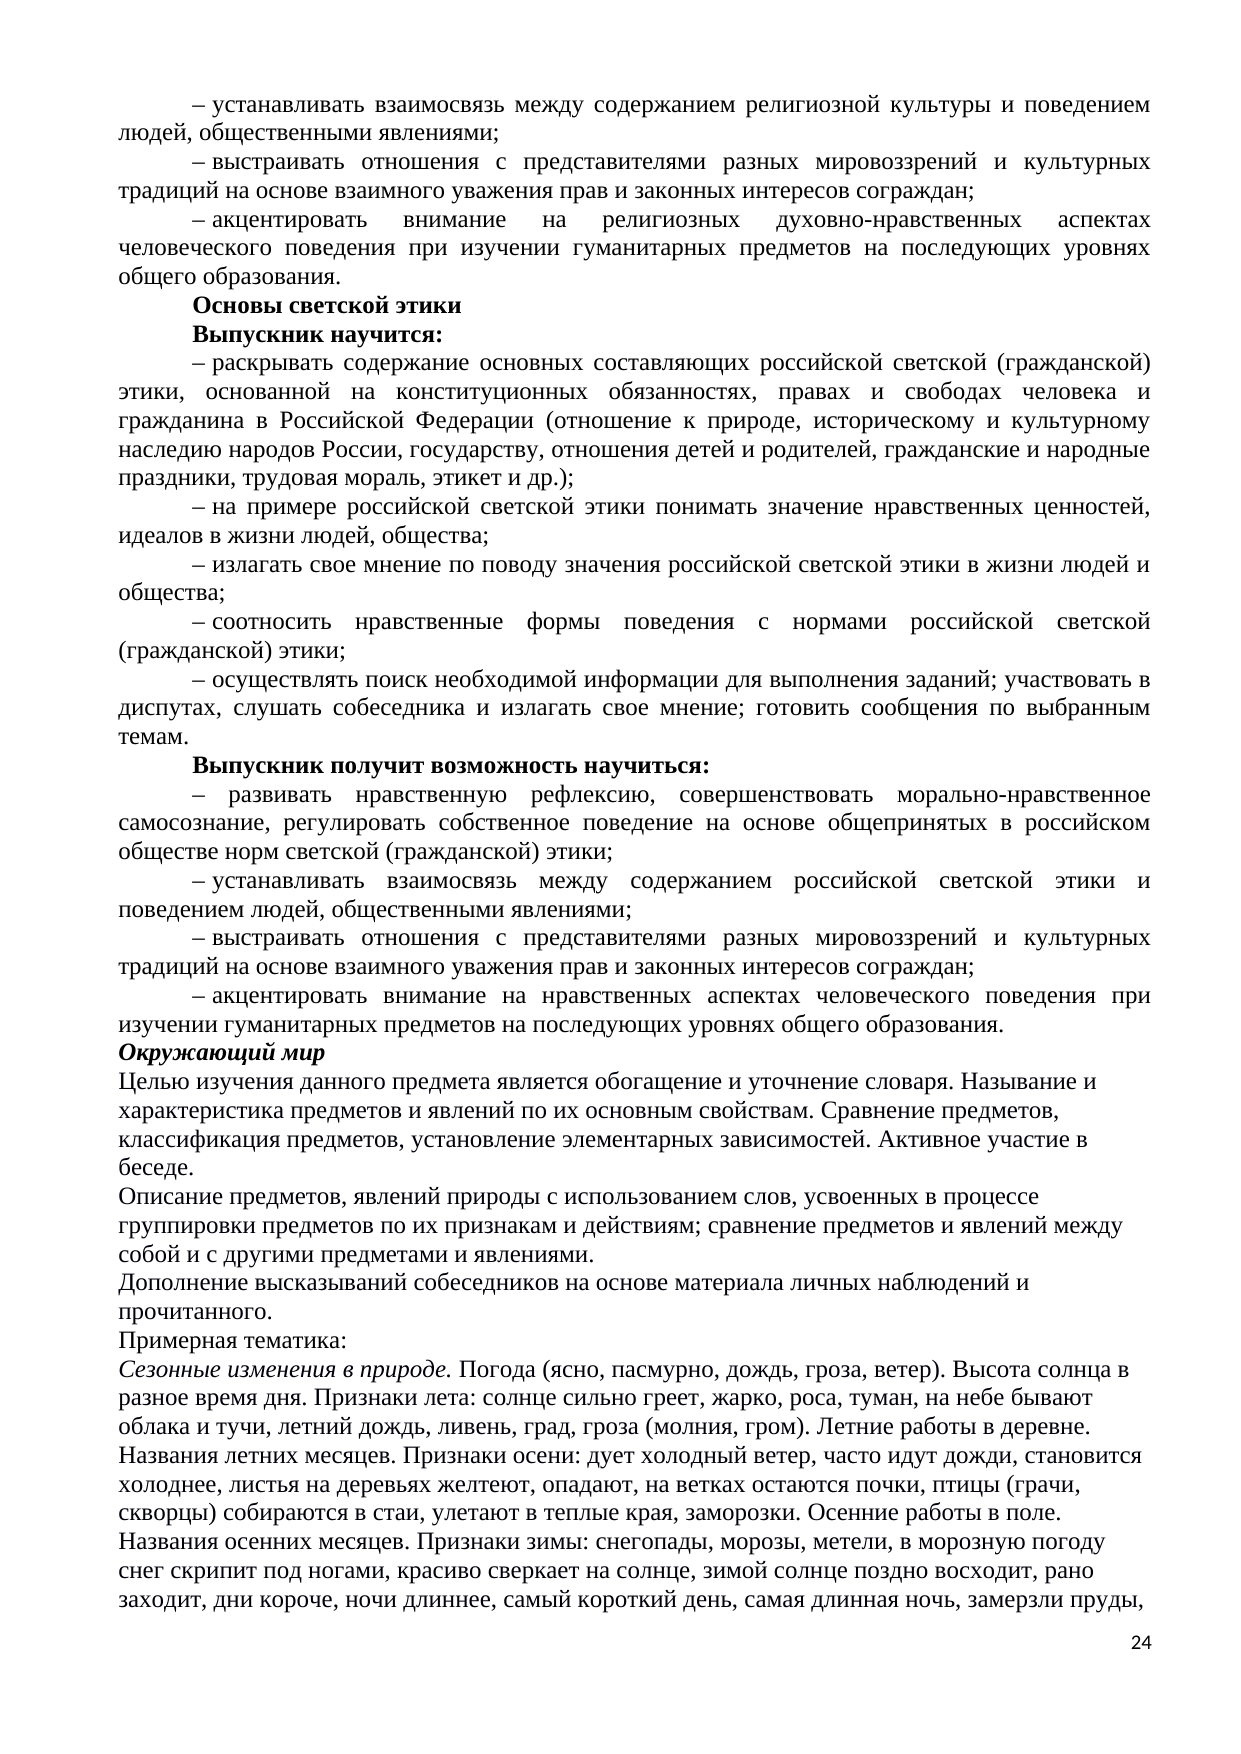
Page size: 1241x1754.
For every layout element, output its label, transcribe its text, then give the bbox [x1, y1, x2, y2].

text – выстраивать отношения с представителями разных мировоззрений и культурных традиций на основе взаимного уважения прав и законных интересов сограждан; [118, 146, 1152, 204]
text – излагать свое мнение по поводу значения российской светской этики в жизни людей и общества; [118, 549, 1152, 606]
text Дополнение высказываний собеседников на основе материала личных наблюдений и прочитанного. [118, 1267, 1152, 1325]
text – соотносить нравственные формы поведения с нормами российской светской (гражданской) этики; [118, 606, 1152, 664]
text Примерная тематика: [118, 1325, 1152, 1354]
text Выпускник получит возможность научиться: [118, 750, 1152, 779]
text – на примере российской светской этики понимать значение нравственных ценностей, идеалов в жизни людей, общества; [118, 491, 1152, 549]
text – осуществлять поиск необходимой информации для выполнения заданий; участвовать в диспутах, слушать собеседника и излагать свое мнение; готовить сообщения по выбранным темам. [118, 664, 1152, 750]
text – устанавливать взаимосвязь между содержанием религиозной культуры и поведением людей, общественными явлениями; [118, 89, 1152, 146]
text Окружающий мир [118, 1037, 1152, 1066]
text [118, 1354, 1152, 1612]
text – акцентировать внимание на религиозных духовно-нравственных аспектах человеческого поведения при изучении гуманитарных предметов на последующих уровнях общего образования. [118, 204, 1152, 290]
text Описание предметов, явлений природы с использованием слов, усвоенных в процессе группировки предметов по их признакам и действиям; сравнение предметов и явлений между собой и с другими предметами и явлениями. [118, 1181, 1152, 1267]
text – развивать нравственную рефлексию, совершенствовать морально-нравственное самосознание, регулировать собственное поведение на основе общепринятых в российском обществе норм светской (гражданской) этики; [118, 779, 1152, 865]
text – акцентировать внимание на нравственных аспектах человеческого поведения при изучении гуманитарных предметов на последующих уровнях общего образования. [118, 980, 1152, 1037]
text – выстраивать отношения с представителями разных мировоззрений и культурных традиций на основе взаимного уважения прав и законных интересов сограждан; [118, 922, 1152, 980]
text Выпускник научится: [118, 319, 1152, 347]
text – раскрывать содержание основных составляющих российской светской (гражданской) этики, основанной на конституционных обязанностях, правах и свободах человека и гражданина в Российской Федерации (отношение к природе, историческому и культурному наследию народов России, государству, отношения детей и родителей, гражданские и народные праздники, трудовая мораль, этикет и др.); [118, 347, 1152, 491]
text Основы светской этики [118, 290, 1152, 319]
text Целью изучения данного предмета является обогащение и уточнение словаря. Называние и характеристика предметов и явлений по их основным свойствам. Сравнение предметов, классификация предметов, установление элементарных зависимостей. Активное участие в беседе. [118, 1066, 1152, 1181]
text – устанавливать взаимосвязь между содержанием российской светской этики и поведением людей, общественными явлениями; [118, 865, 1152, 922]
